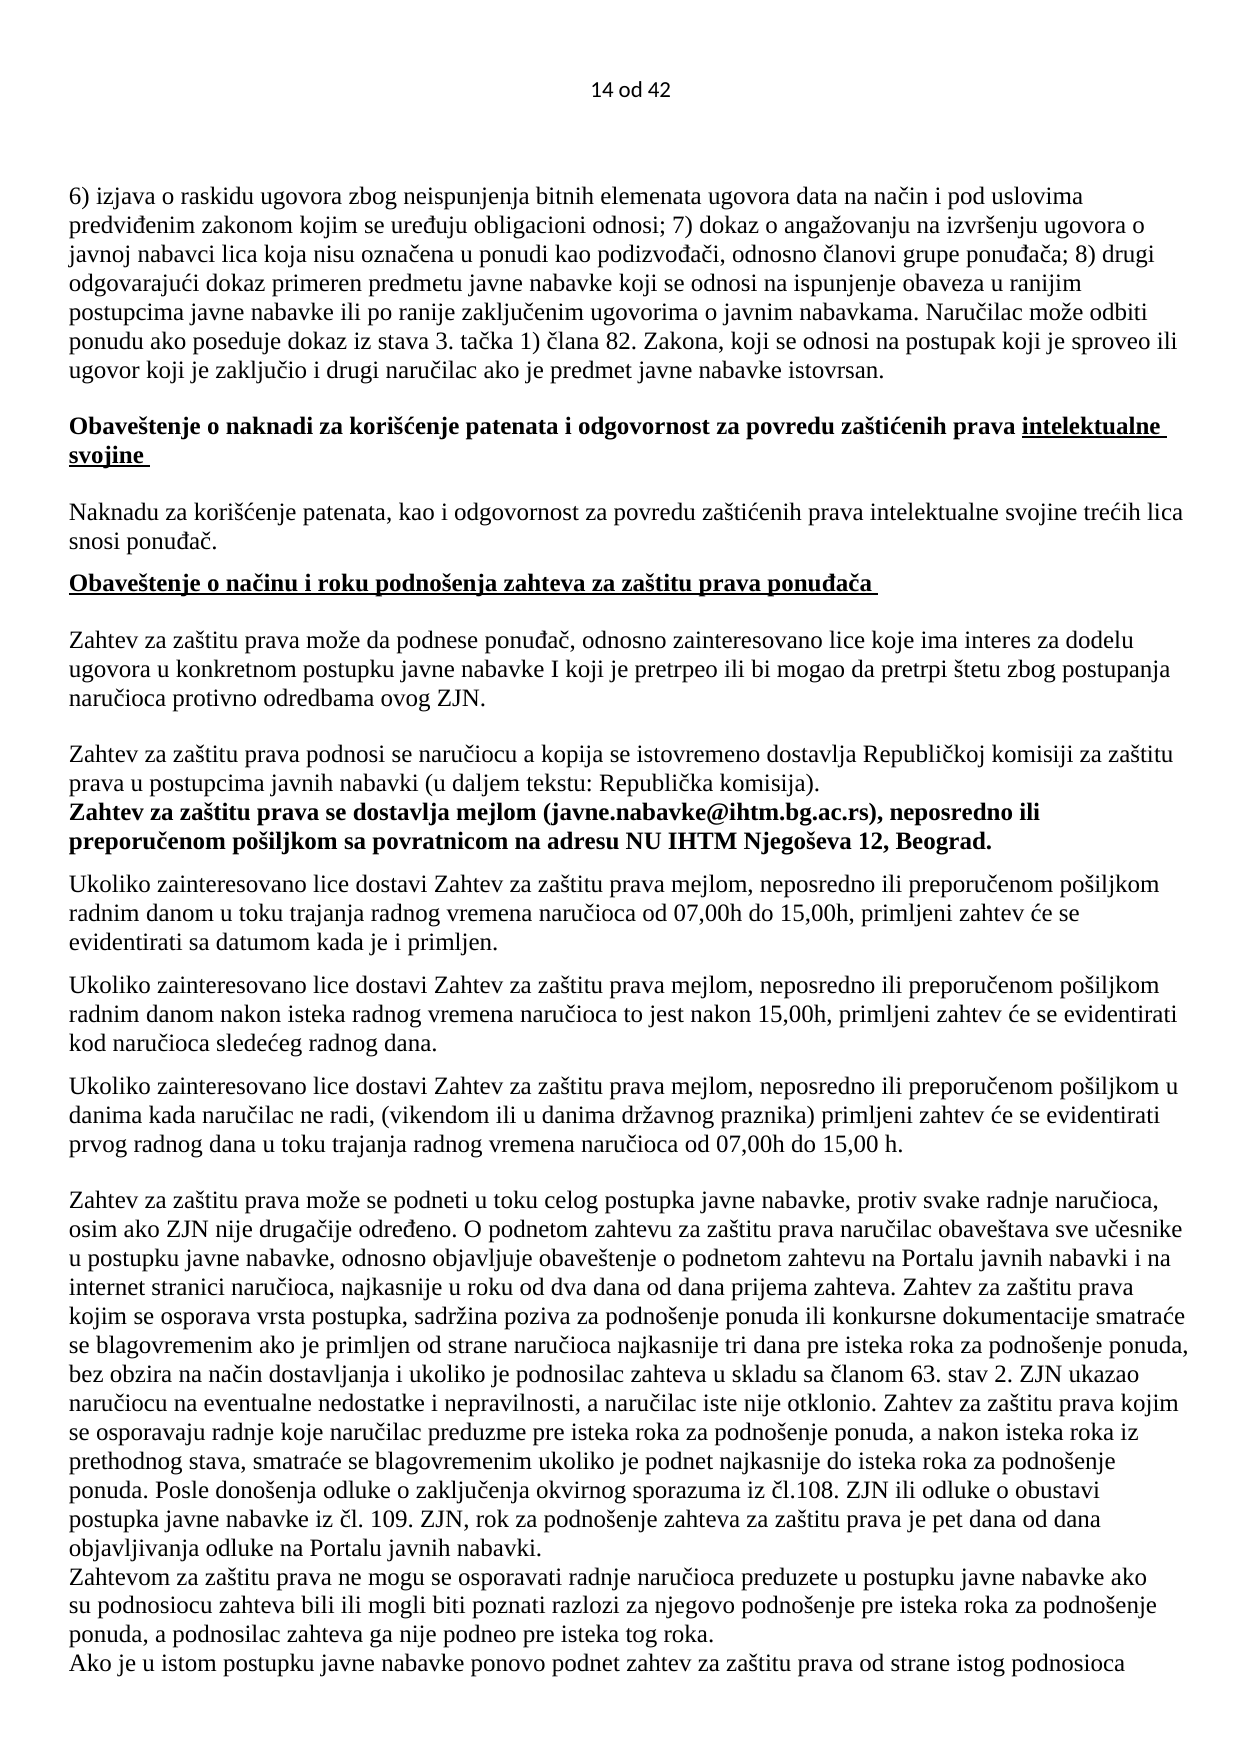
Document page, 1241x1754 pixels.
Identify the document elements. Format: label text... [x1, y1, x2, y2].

text Obaveštenje o naknadi za korišćenje patenata i odgovornost za povredu zaštićenih prava intelektualne svojine [69, 411, 1192, 469]
text Zahtev za zaštitu prava može se podneti u toku celog postupka javne nabavke, protiv svake radnje naručioca, osim ako ZJN nije drugačije određeno. O podnetom zahtevu za zaštitu prava naručilac obaveštava sve učesnike u postupku javne nabavke, odnosno objavljuje obaveštenje o podnetom zahtevu na Portalu javnih nabavki i na internet stranici naručioca, najkasnije u roku od dva dana od dana prijema zahteva. Zahtev za zaštitu prava kojim se osporava vrsta postupka, sadržina poziva za podnošenje ponuda ili konkursne dokumentacije smatraće se blagovremenim ako je primljen od strane naručioca najkasnije tri dana pre isteka roka za podnošenje ponuda, bez obzira na način dostavljanja i ukoliko je podnosilac zahteva u skladu sa članom 63. stav 2. ZJN ukazao naručiocu na eventualne nedostatke i nepravilnosti, a naručilac iste nije otklonio. Zahtev za zaštitu prava kojim se osporavaju radnje koje naručilac preduzme pre isteka roka za podnošenje ponuda, a nakon isteka roka iz prethodnog stava, smatraće se blagovremenim ukoliko je podnet najkasnije do isteka roka za podnošenje ponuda. Posle donošenja odluke o zaključenja okvirnog sporazuma iz čl.108. ZJN ili odluke o obustavi postupka javne nabavke iz čl. 109. ZJN, rok za podnošenje zahteva za zaštitu prava je pet dana od dana objavljivanja odluke na Portalu javnih nabavki. [69, 1185, 1192, 1561]
text Ukoliko zainteresovano lice dostavi Zahtev za zaštitu prava mejlom, neposredno ili preporučenom pošiljkom radnim danom u toku trajanja radnog vremena naručioca od 07,00h do 15,00h, primljeni zahtev će se evidentirati sa datumom kada je i primljen. [69, 869, 1192, 956]
text Ukoliko zainteresovano lice dostavi Zahtev za zaštitu prava mejlom, neposredno ili preporučenom pošiljkom radnim danom nakon isteka radnog vremena naručioca to jest nakon 15,00h, primljeni zahtev će se evidentirati kod naručioca sledećeg radnog dana. [69, 970, 1192, 1057]
text Obaveštenje o načinu i roku podnošenja zahteva za zaštitu prava ponuđača [69, 568, 1192, 597]
text Zahtev za zaštitu prava se dostavlja mejlom (javne.nabavke@ihtm.bg.ac.rs), neposredno ili preporučenom pošiljkom sa povratnicom na adresu NU IHTM Njegoševa 12, Beograd. [69, 797, 1192, 855]
text Naknadu za korišćenje patenata, kao i odgovornost za povredu zaštićenih prava intelektualne svojine trećih lica snosi ponuđač. [69, 497, 1192, 554]
text Zahtev za zaštitu prava podnosi se naručiocu a kopija se istovremeno dostavlja Republičkoj komisiji za zaštitu prava u postupcima javnih nabavki (u daljem tekstu: Republička komisija). [69, 739, 1192, 797]
text Ukoliko zainteresovano lice dostavi Zahtev za zaštitu prava mejlom, neposredno ili preporučenom pošiljkom u danima kada naručilac ne radi, (vikendom ili u danima državnog praznika) primljeni zahtev će se evidentirati prvog radnog dana u toku trajanja radnog vremena naručioca od 07,00h do 15,00 h. [69, 1071, 1192, 1157]
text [69, 1561, 1192, 1677]
text Zahtev za zaštitu prava može da podnese ponuđač, odnosno zainteresovano lice koje ima interes za dodelu ugovora u konkretnom postupku javne nabavke I koji je pretrpeo ili bi mogao da pretrpi štetu zbog postupanja naručioca protivno odredbama ovog ZJN. [69, 625, 1192, 712]
text 6) izjava o raskidu ugovora zbog neispunjenja bitnih elemenata ugovora data na način i pod uslovima predviđenim zakonom kojim se uređuju obligacioni odnosi; 7) dokaz o angažovanju na izvršenju ugovora o javnoj nabavci lica koja nisu označena u ponudi kao podizvođači, odnosno članovi grupe ponuđača; 8) drugi odgovarajući dokaz primeren predmetu javne nabavke koji se odnosi na ispunjenje obaveza u ranijim postupcima javne nabavke ili po ranije zaključenim ugovorima o javnim nabavkama. Naručilac može odbiti ponudu ako poseduje dokaz iz stava 3. tačka 1) člana 82. Zakona, koji se odnosi na postupak koji je sproveo ili ugovor koji je zaključio i drugi naručilac ako je predmet javne nabavke istovrsan. [69, 181, 1192, 383]
